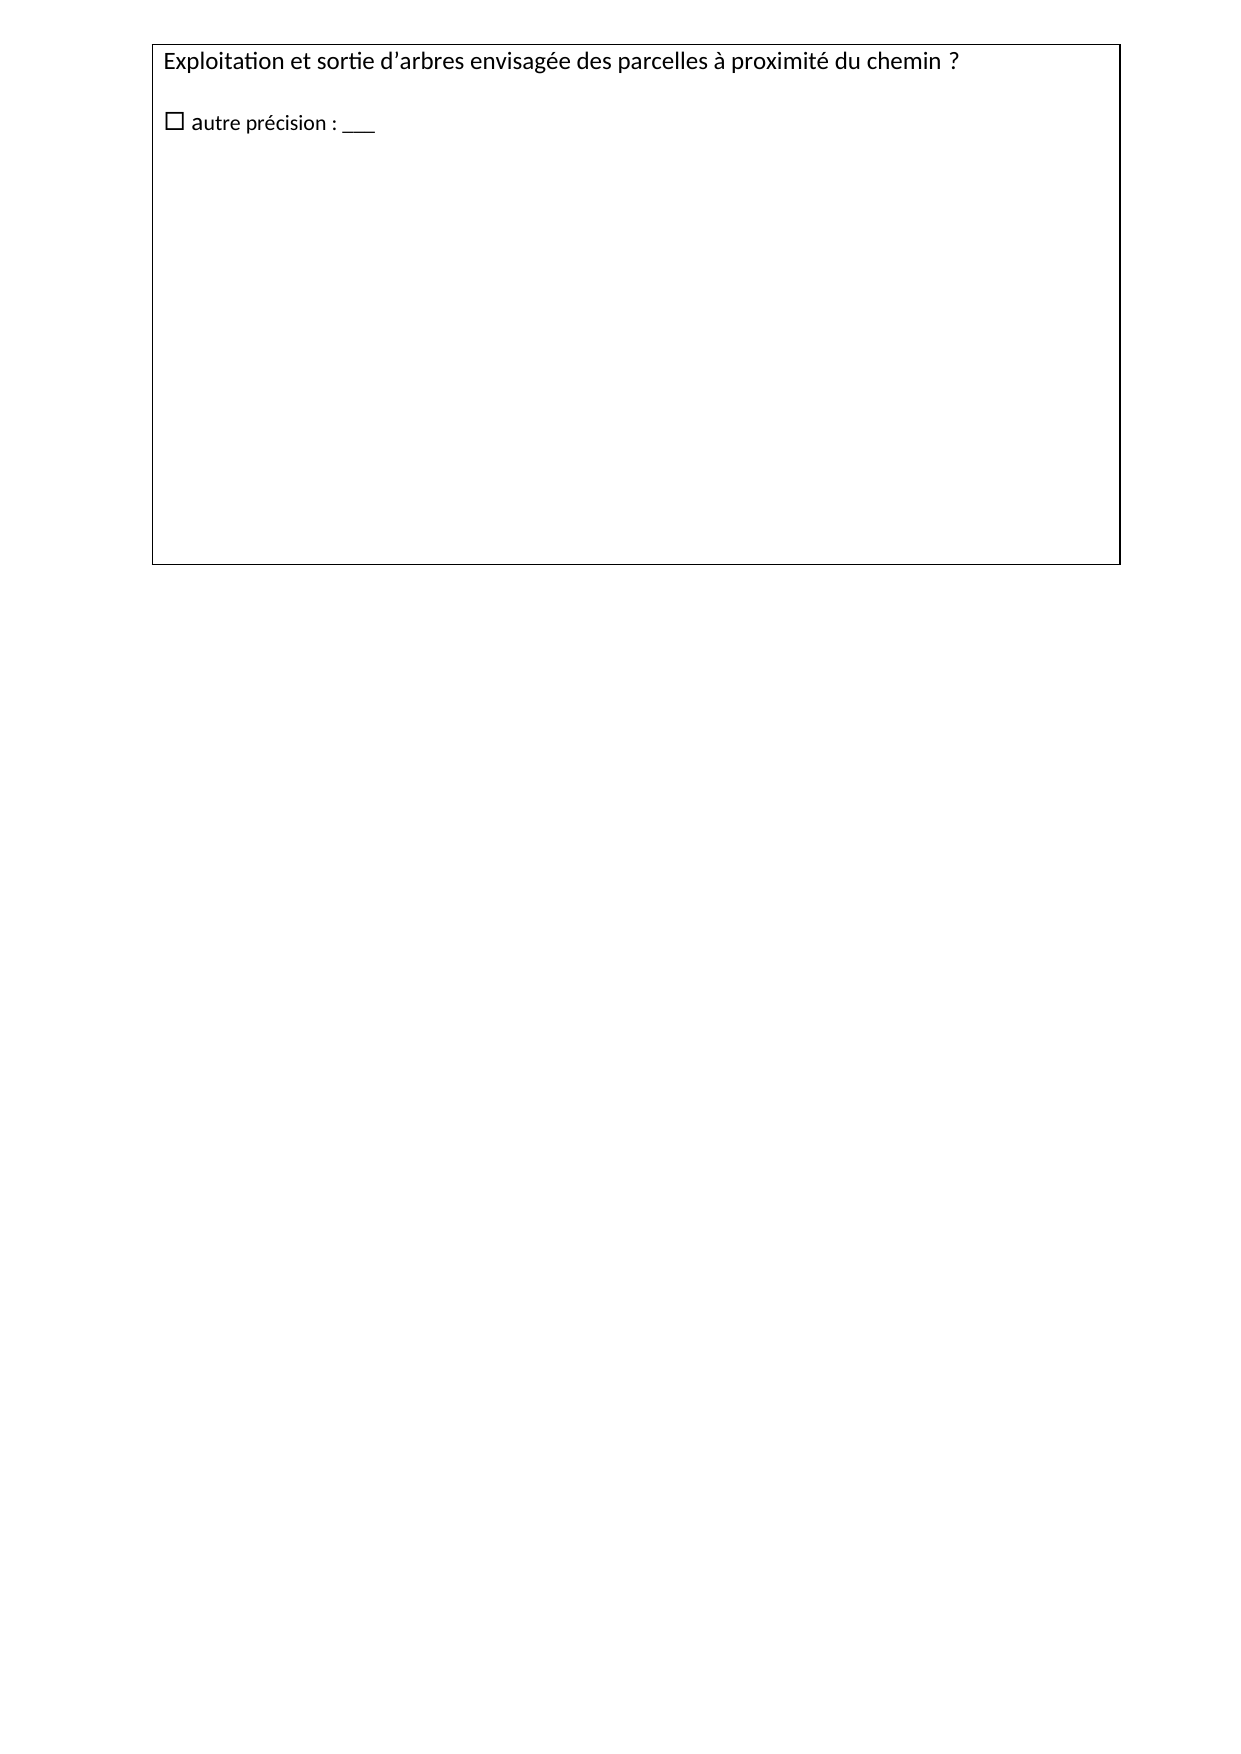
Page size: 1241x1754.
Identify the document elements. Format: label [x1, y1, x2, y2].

table_cell [153, 45, 1119, 564]
